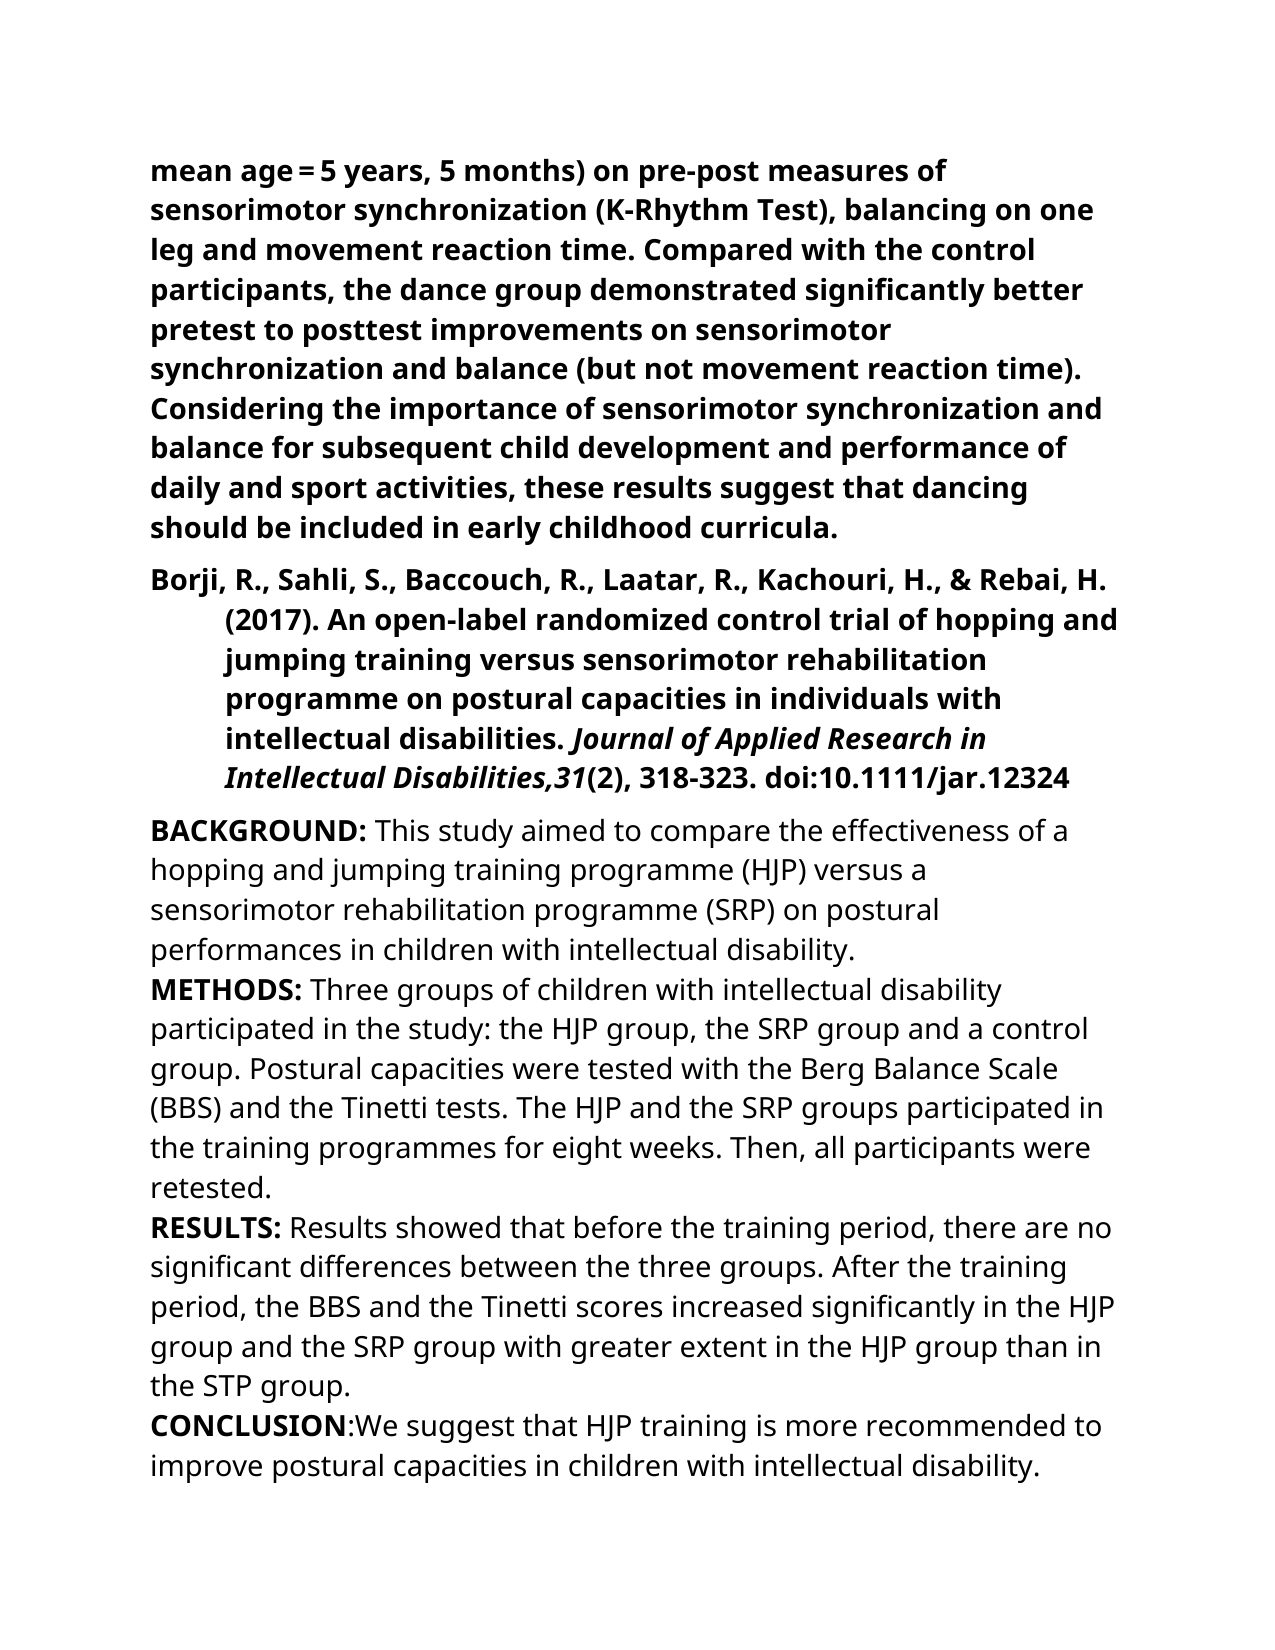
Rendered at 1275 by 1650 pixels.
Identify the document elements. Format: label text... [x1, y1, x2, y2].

subtitle RESULTS: Results showed that before the training period, there are no significant differences between the three groups. After the training period, the BBS and the Tinetti scores increased significantly in the HJP group and the SRP group with greater extent in the HJP group than in the STP group. [351, 1207, 1119, 1405]
subtitle METHODS: Three groups of children with intellectual disability participated in the study: the HJP group, the SRP group and a control group. Postural capacities were tested with the Berg Balance Scale (BBS) and the Tinetti tests. The HJP and the SRP groups participated in the training programmes for eight weeks. Then, all participants were retested. [150, 969, 1119, 1207]
subtitle BACKGROUND: This study aimed to compare the effectiveness of a hopping and jumping training programme (HJP) versus a sensorimotor rehabilitation programme (SRP) on postural performances in children with intellectual disability. [856, 810, 1119, 969]
subtitle Borji, R., Sahli, S., Baccouch, R., Laatar, R., Kachouri, H., & Rebai, H. (2017). An open-label randomized control trial of hopping and jumping training versus sensorimotor rehabilitation programme on postural capacities in individuals with intellectual disabilities. Journal of Applied Research in Intellectual Disabilities,31(2), 318-323. doi:10.1111/jar.12324 [150, 559, 1125, 797]
